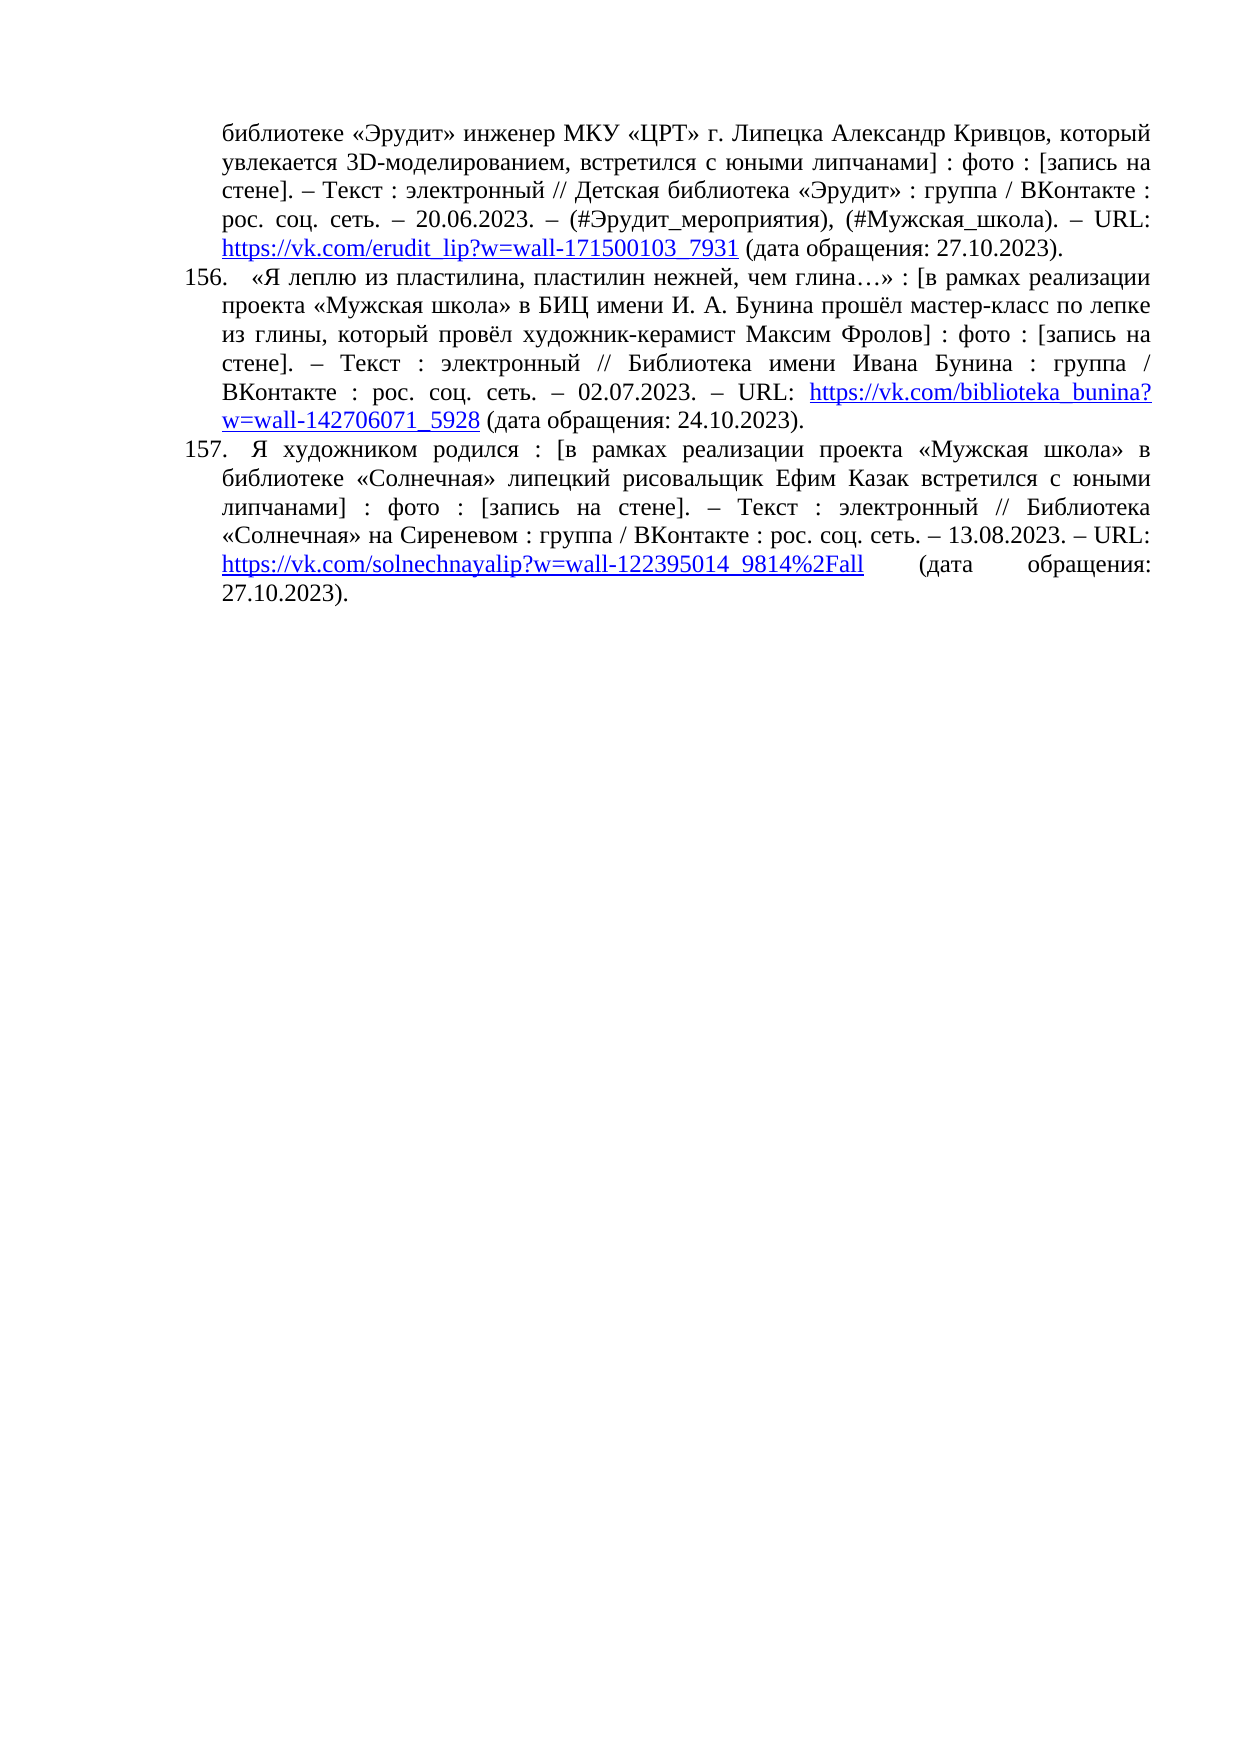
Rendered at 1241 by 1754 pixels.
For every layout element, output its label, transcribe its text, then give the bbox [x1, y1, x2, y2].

list Я художником родился : [в рамках реализации проекта «Мужская школа» в библиотеке «Солнечная» липецкий рисовальщик Ефим Казак встретился с юными липчанами] : фото : [запись на стене]. – Текст : электронный // Библиотека «Солнечная» на Сиреневом : группа / ВКонтакте : рос. соц. сеть. – 13.08.2023. – URL: https://vk.com/solnechnayalip?w=wall-122395014_9814%2Fall (дата обращения: 27.10.2023). [184, 434, 1152, 607]
list «Я леплю из пластилина, пластилин нежней, чем глина…» : [в рамках реализации проекта «Мужская школа» в БИЦ имени И. А. Бунина прошёл мастер-класс по лепке из глины, который провёл художник-керамист Максим Фролов] : фото : [запись на стене]. – Текст : электронный // Библиотека имени Ивана Бунина : группа / ВКонтакте : рос. соц. сеть. – 02.07.2023. – URL: https://vk.com/biblioteka_bunina?w=wall-142706071_5928 (дата обращения: 24.10.2023). [184, 262, 1152, 434]
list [184, 118, 1152, 262]
